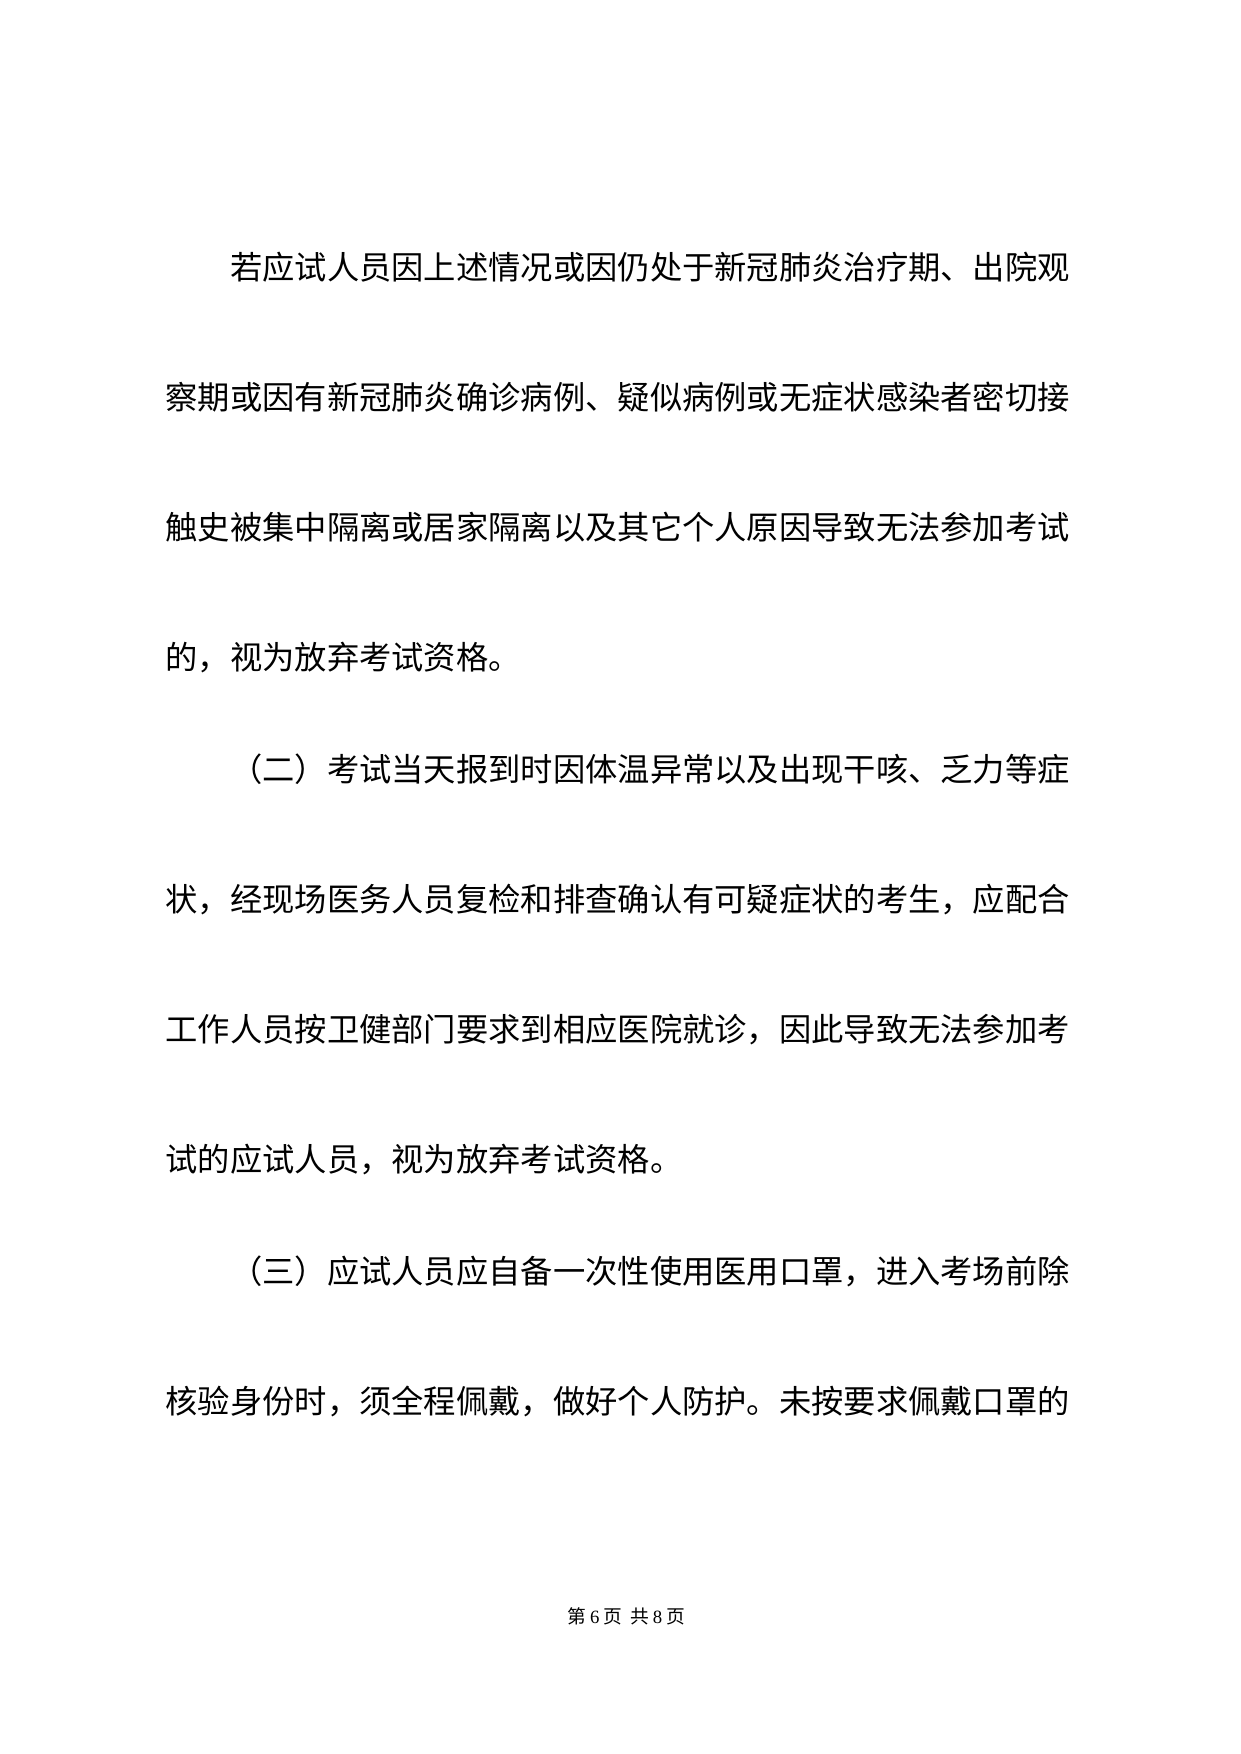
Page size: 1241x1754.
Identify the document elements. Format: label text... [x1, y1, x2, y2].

text 若应试人员因上述情况或因仍处于新冠肺炎治疗期、出院观察期或因有新冠肺炎确诊病例、疑似病例或无症状感染者密切接触史被集中隔离或居家隔离以及其它个人原因导致无法参加考试的，视为放弃考试资格。 [165, 233, 1087, 688]
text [165, 1236, 1087, 1431]
text （二）考试当天报到时因体温异常以及出现干咳、乏力等症状，经现场医务人员复检和排查确认有可疑症状的考生，应配合工作人员按卫健部门要求到相应医院就诊，因此导致无法参加考试的应试人员，视为放弃考试资格。 [165, 735, 1087, 1190]
